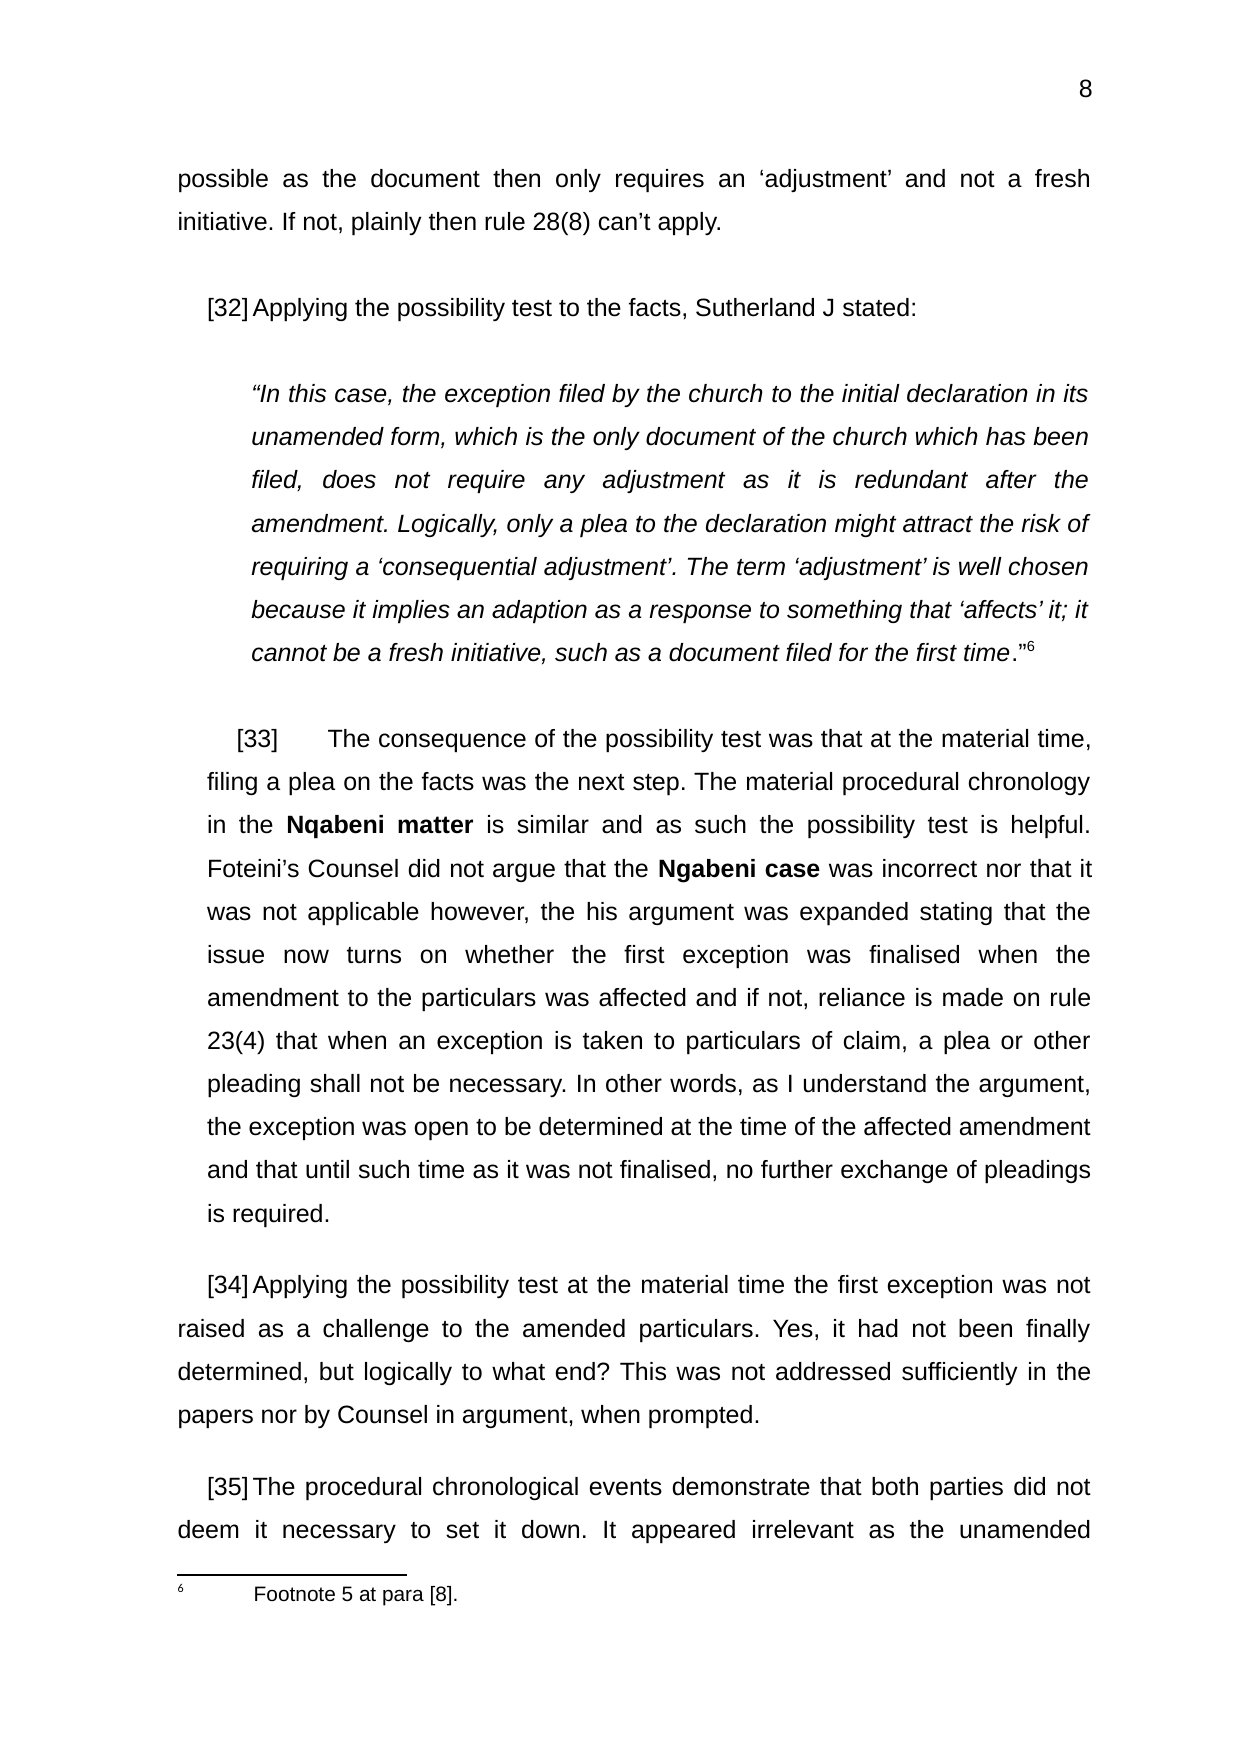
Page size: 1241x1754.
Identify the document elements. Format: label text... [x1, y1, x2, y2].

text [32] Applying the possibility test to the facts, Sutherland J stated: [177, 293, 1092, 322]
list “In this case, the exception filed by the church to the initial declaration in its unamended form, which is the only document of the church which has been filed, does not require any adjustment as it is redundant after the amendment. Logically, only a plea to the declaration might attract the risk of requiring a ‘consequential adjustment’. The term ‘adjustment’ is well chosen because it implies an adaption as a response to something that ‘affects’ it; it cannot be a fresh initiative, such as a document filed for the first time.” [251, 379, 1092, 667]
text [177, 164, 1092, 236]
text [177, 1472, 1092, 1544]
text [33] The consequence of the possibility test was that at the material time, filing a plea on the facts was the next step. The material procedural chronology in the Nqabeni matter is similar and as such the possibility test is helpful. Foteini’s Counsel did not argue that the Ngabeni case was incorrect nor that it was not applicable however, the his argument was expanded stating that the issue now turns on whether the first exception was finalised when the amendment to the particulars was affected and if not, reliance is made on rule 23(4) that when an exception is taken to particulars of claim, a plea or other pleading shall not be necessary. In other words, as I understand the argument, the exception was open to be determined at the time of the affected amendment and that until such time as it was not finalised, no further exchange of pleadings is required. [207, 724, 1092, 1227]
text [34] Applying the possibility test at the material time the first exception was not raised as a challenge to the amended particulars. Yes, it had not been finally determined, but logically to what end? This was not addressed sufficiently in the papers nor by Counsel in argument, when prompted. [177, 1271, 1092, 1429]
